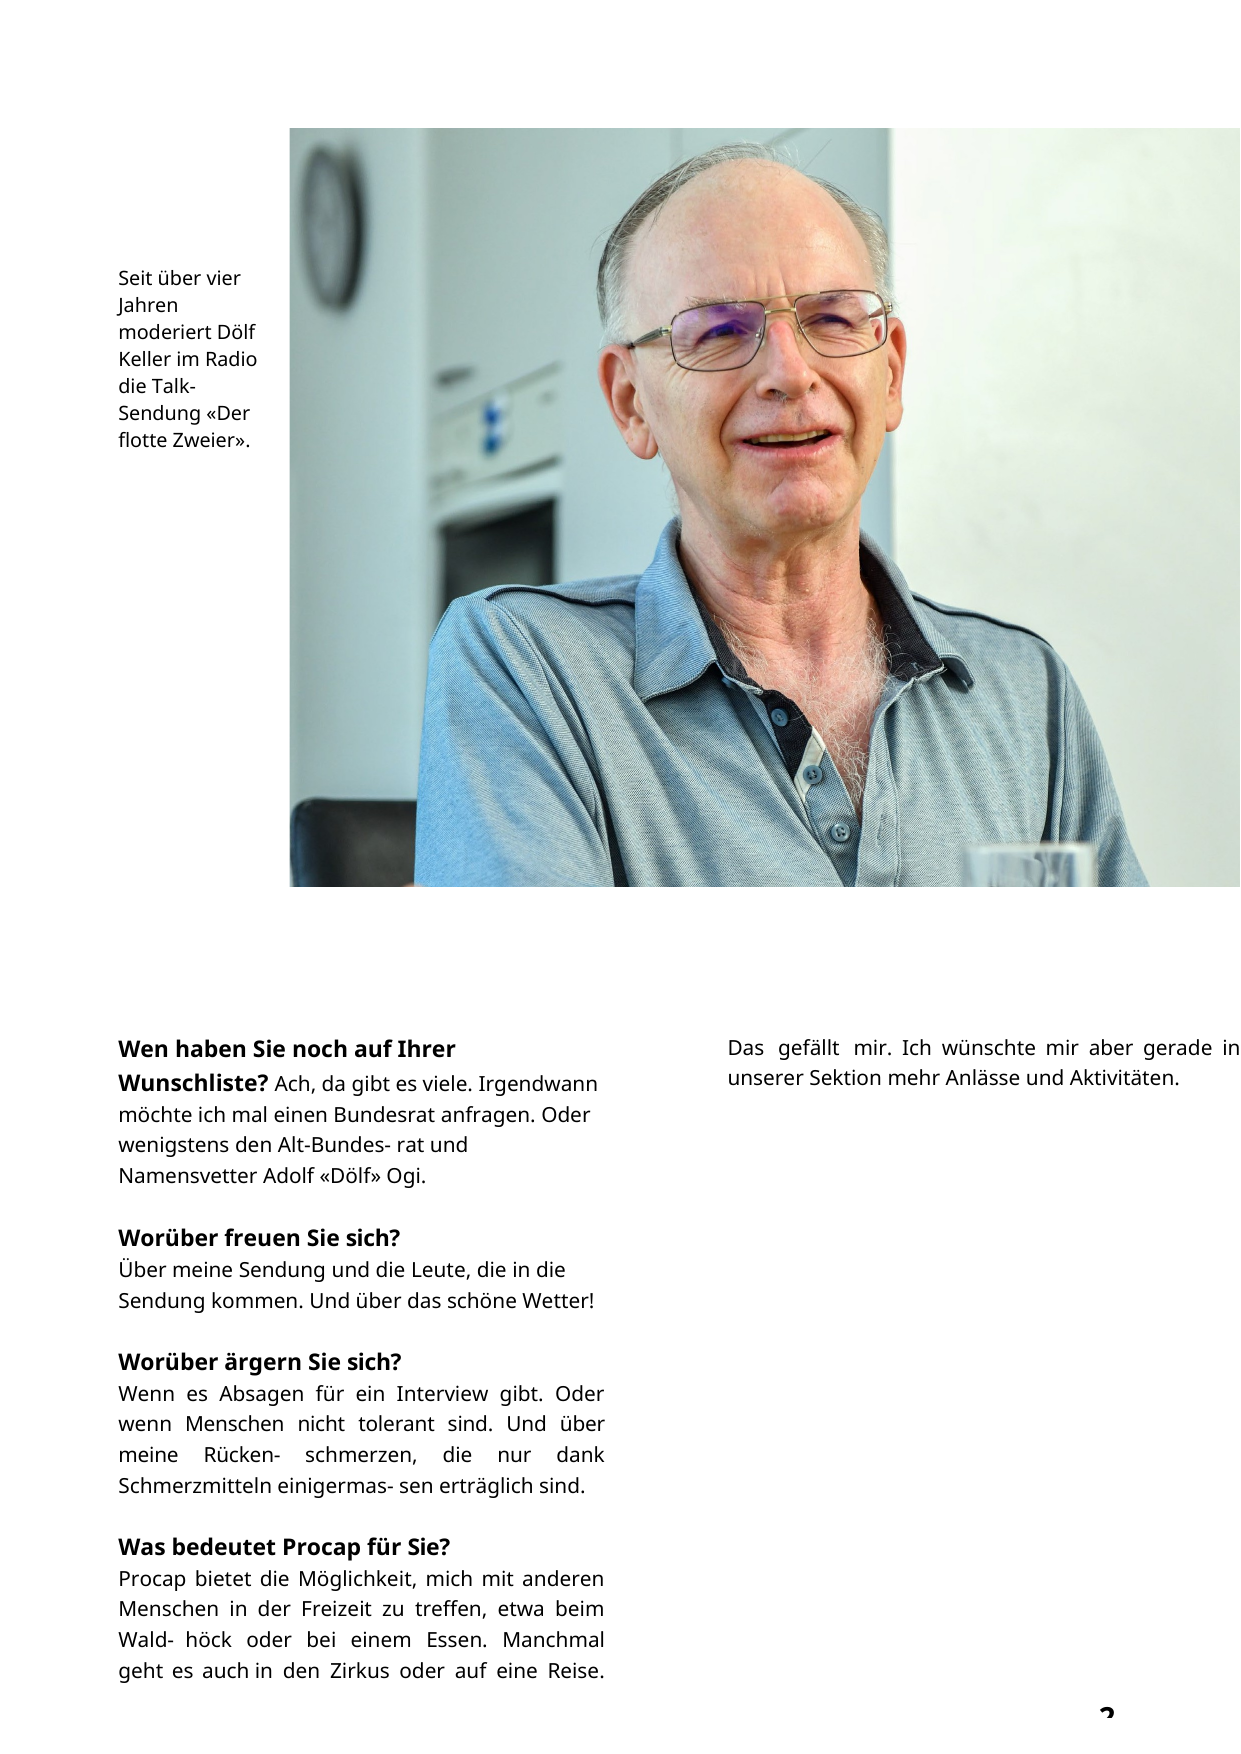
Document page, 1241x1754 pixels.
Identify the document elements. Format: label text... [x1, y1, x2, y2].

text Über meine Sendung und die Leute, die in die Sendung kommen. Und über das schöne Wetter! [118, 1255, 605, 1314]
text Wenn es Absagen für ein Interview gibt. Oder wenn Menschen nicht tolerant sind. Und über meine Rücken- schmerzen, die nur dank Schmerzmitteln einigermas- sen erträglich sind. [118, 1379, 605, 1499]
picture [289, 128, 1240, 887]
text Seit über vier Jahren moderiert Dölf Keller im Radio die Talk- Sendung «Der flotte Zweier». [118, 264, 269, 453]
text Wen haben Sie noch auf Ihrer Wunschliste? Ach, da gibt es viele. Irgendwann möchte ich mal einen Bundesrat anfragen. Oder wenigstens den Alt-Bundes- rat und Namensvetter Adolf «Dölf» Ogi. [118, 1033, 605, 1190]
text Procap bietet die Möglichkeit, mich mit anderen Menschen in der Freizeit zu treffen, etwa beim Wald- höck oder bei einem Essen. Manchmal geht es auch in den Zirkus oder auf eine Reise. Das gefällt mir. Ich wünschte mir aber gerade in unserer Sektion mehr Anlässe und Aktivitäten. [727, 1033, 1240, 1092]
subtitle Was bedeutet Procap für Sie? [118, 1531, 605, 1562]
subtitle Worüber freuen Sie sich? [118, 1222, 605, 1253]
subtitle Worüber ärgern Sie sich? [118, 1346, 605, 1377]
text Procap bietet die Möglichkeit, mich mit anderen Menschen in der Freizeit zu treffen, etwa beim Wald- höck oder bei einem Essen. Manchmal geht es auch in den Zirkus oder auf eine Reise. Das gefällt mir. Ich wünschte mir aber gerade in unserer Sektion mehr Anlässe und Aktivitäten. [118, 1564, 605, 1684]
